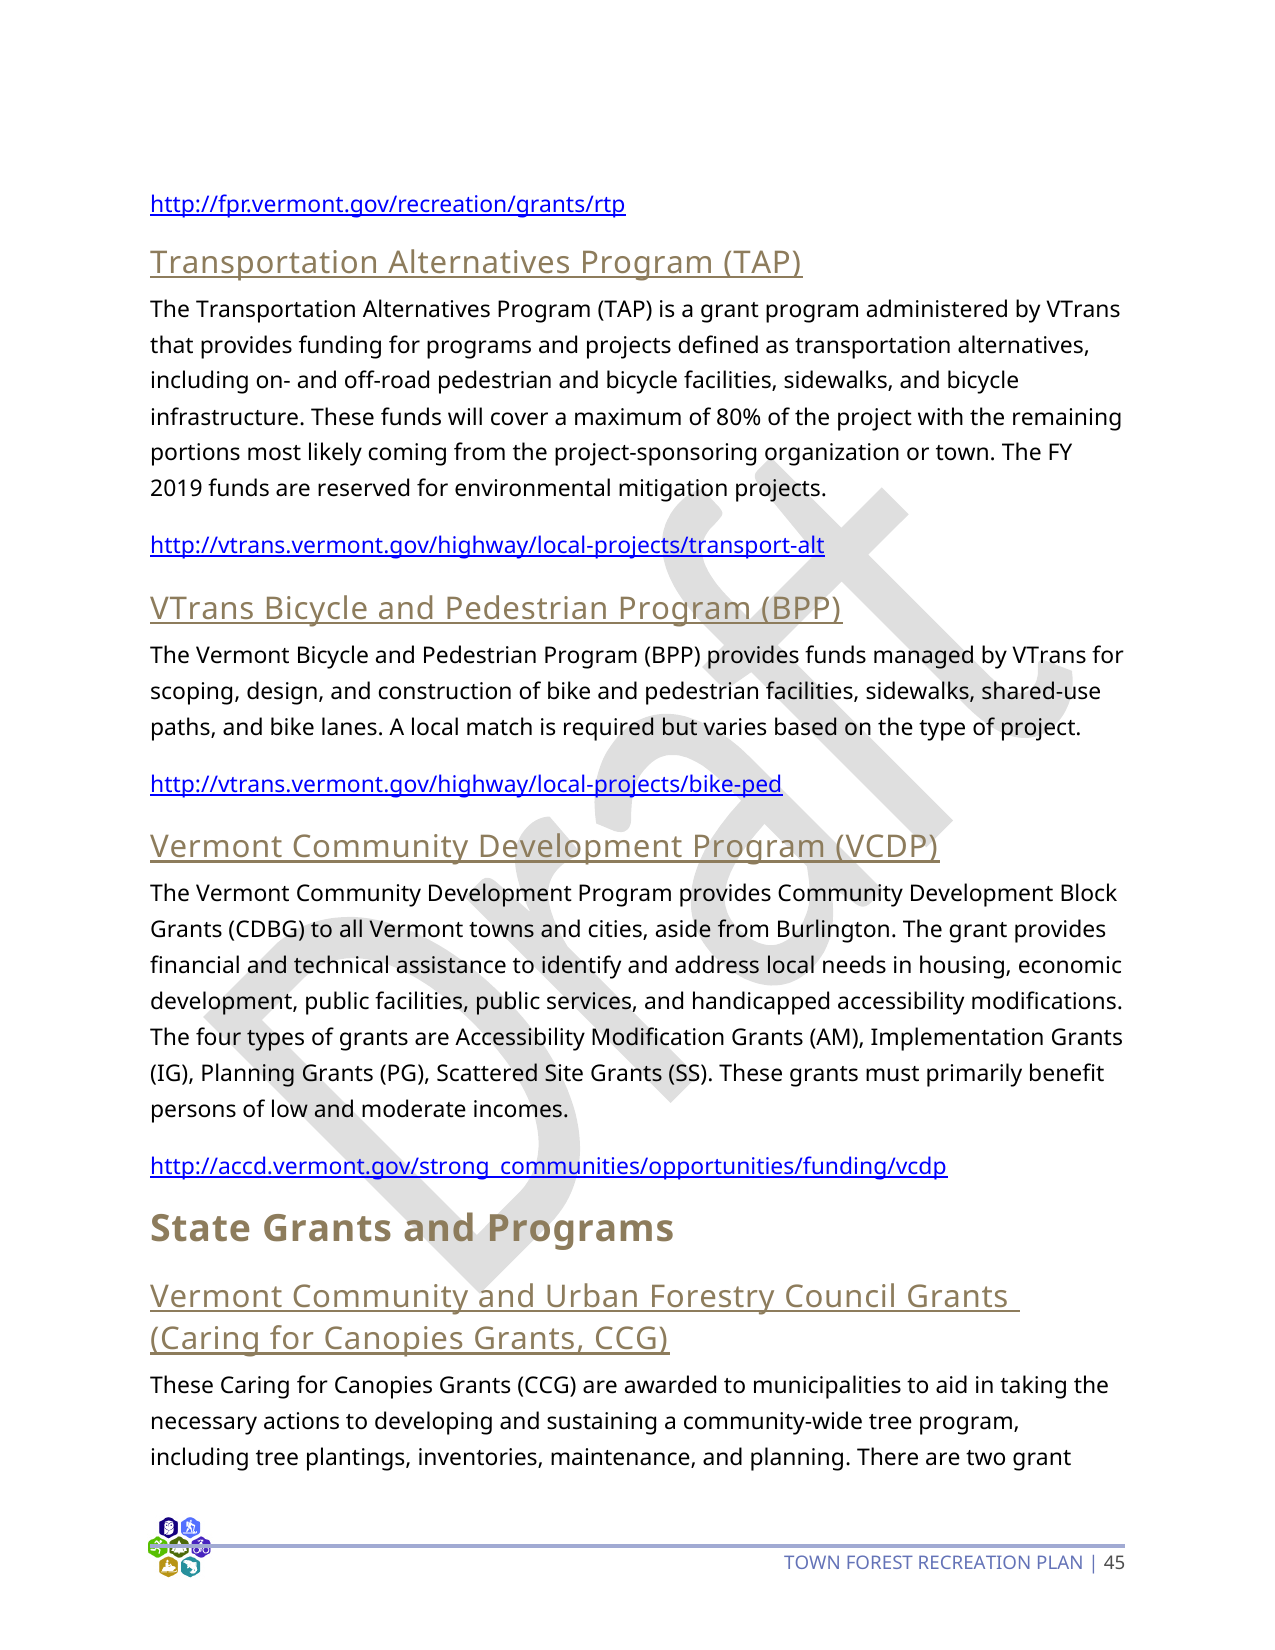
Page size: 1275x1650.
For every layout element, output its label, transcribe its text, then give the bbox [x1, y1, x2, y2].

text http://fpr.vermont.gov/recreation/grants/rtp [150, 187, 1125, 219]
subtitle VTrans Bicycle and Pedestrian Program (BPP) [150, 586, 1125, 628]
text The Vermont Bicycle and Pedestrian Program (BPP) provides funds managed by VTrans for scoping, design, and construction of bike and pedestrian facilities, sidewalks, shared-use paths, and bike lanes. A local match is required but varies based on the type of project. [150, 639, 1125, 742]
text http://vtrans.vermont.gov/highway/local-projects/bike-ped [150, 767, 1125, 799]
subtitle Vermont Community Development Program (VCDP) [150, 824, 1125, 867]
text The Vermont Community Development Program provides Community Development Block Grants (CDBG) to all Vermont towns and cities, aside from Burlington. The grant provides financial and technical assistance to identify and address local needs in housing, economic development, public facilities, public services, and handicapped accessibility modifications. The four types of grants are Accessibility Modification Grants (AM), Implementation Grants (IG), Planning Grants (PG), Scattered Site Grants (SS). These grants must primarily benefit persons of low and moderate incomes. [150, 877, 1125, 1124]
text http://vtrans.vermont.gov/highway/local-projects/transport-alt [150, 529, 1125, 560]
picture [147, 1513, 213, 1580]
subtitle Transportation Alternatives Program (TAP) [150, 239, 1125, 282]
subtitle Vermont Community and Urban Forestry Council Grants (Caring for Canopies Grants, CCG) [150, 1274, 1125, 1359]
subtitle State Grants and Programs [150, 1202, 1125, 1253]
text The Transportation Alternatives Program (TAP) is a grant program administered by VTrans that provides funding for programs and projects defined as transportation alternatives, including on- and off-road pedestrian and bicycle facilities, sidewalks, and bicycle infrastructure. These funds will cover a maximum of 80% of the project with the remaining portions most likely coming from the project-sponsoring organization or town. The FY 2019 funds are reserved for environmental mitigation projects. [150, 293, 1125, 503]
text http://accd.vermont.gov/strong_communities/opportunities/funding/vcdp [150, 1150, 1125, 1181]
